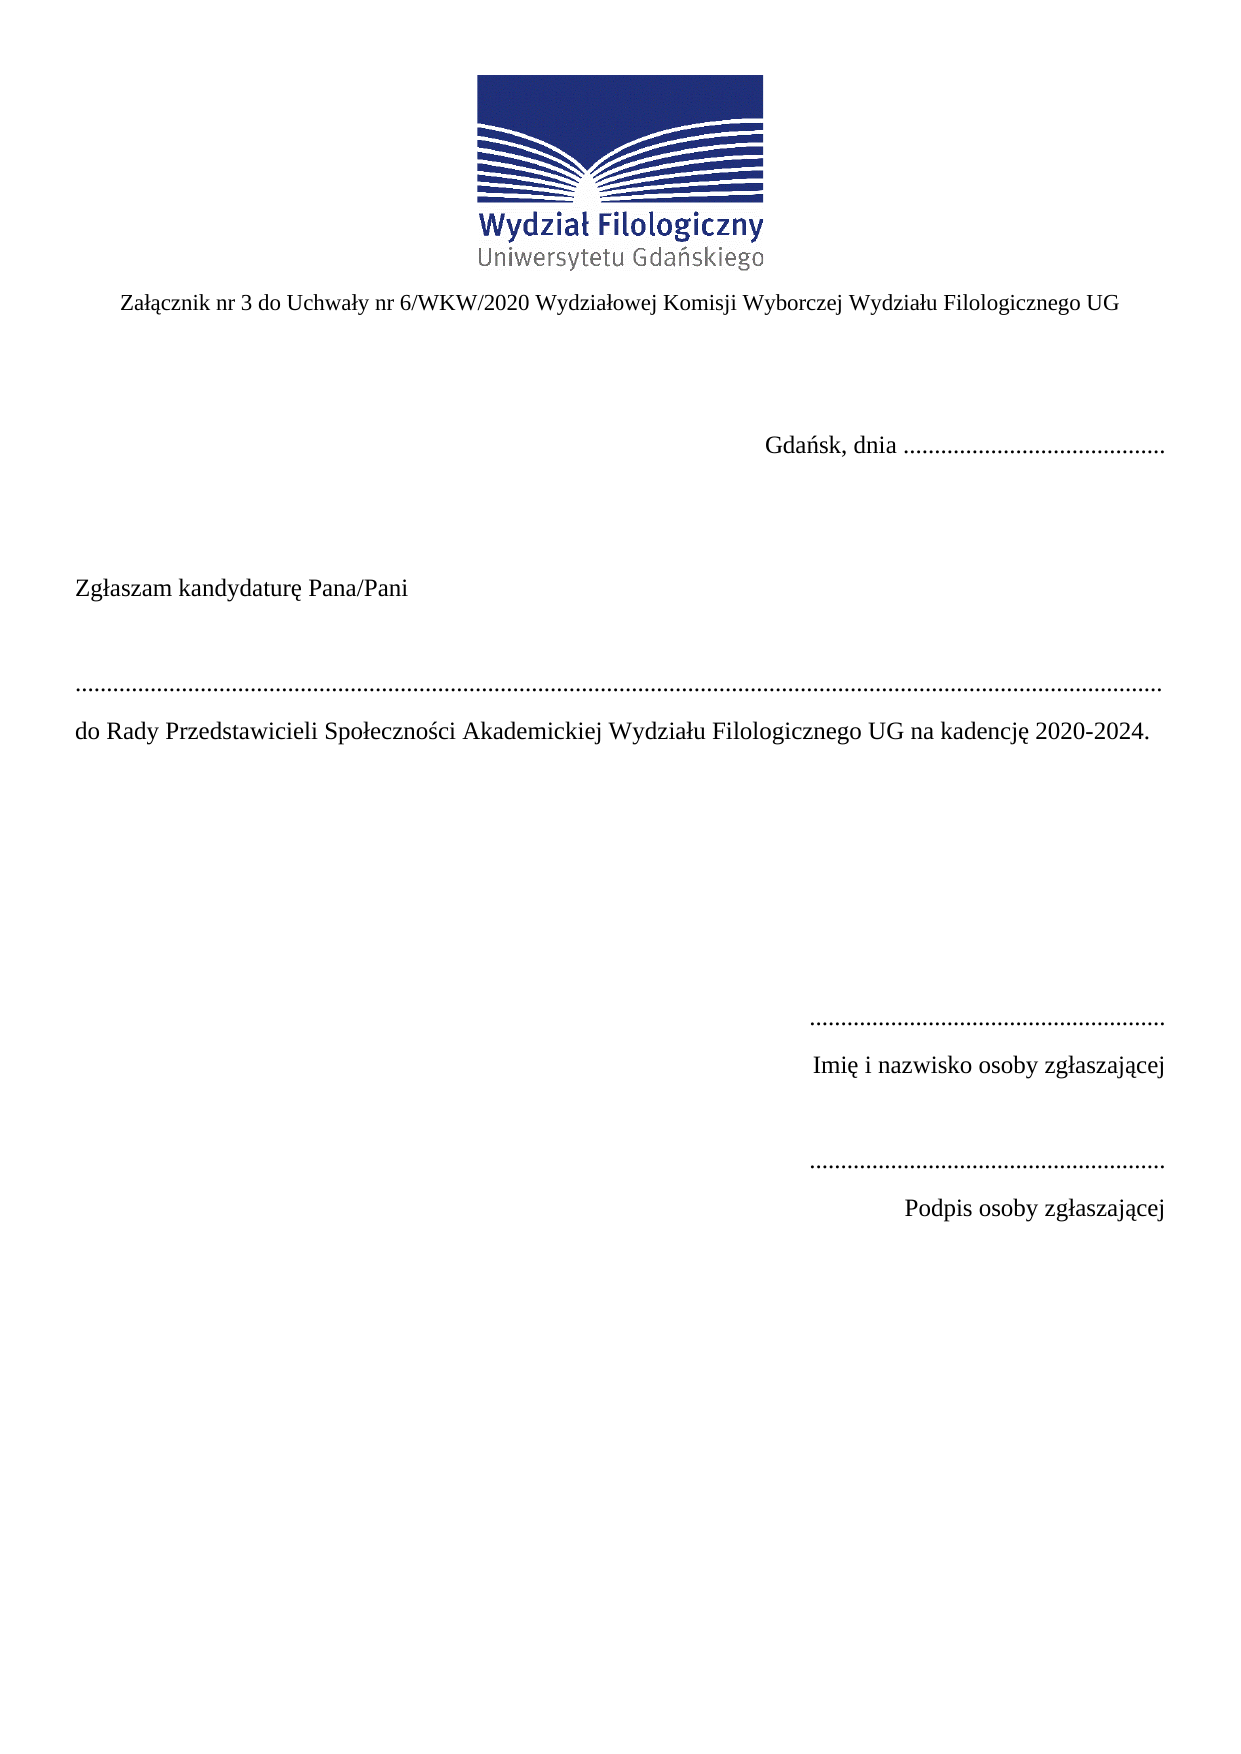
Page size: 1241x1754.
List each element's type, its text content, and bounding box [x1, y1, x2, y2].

text do Rady Przedstawicieli Społeczności Akademickiej Wydziału Filologicznego UG na kadencję 2020-2024. [75, 716, 1165, 745]
picture [477, 75, 764, 271]
text Imię i nazwisko osoby zgłaszającej [75, 1050, 1165, 1079]
text ......................................................... [75, 1146, 1165, 1174]
text .............................................................................................................................................................................. [75, 668, 1165, 697]
text ......................................................... [75, 1002, 1165, 1031]
text Załącznik nr 3 do Uchwały nr 6/WKW/2020 Wydziałowej Komisji Wyborczej Wydziału Filologicznego UG [75, 289, 1165, 316]
text Podpis osoby zgłaszającej [75, 1193, 1165, 1222]
text Zgłaszam kandydaturę Pana/Pani [75, 573, 1165, 602]
text Gdańsk, dnia .......................................... [75, 430, 1165, 459]
